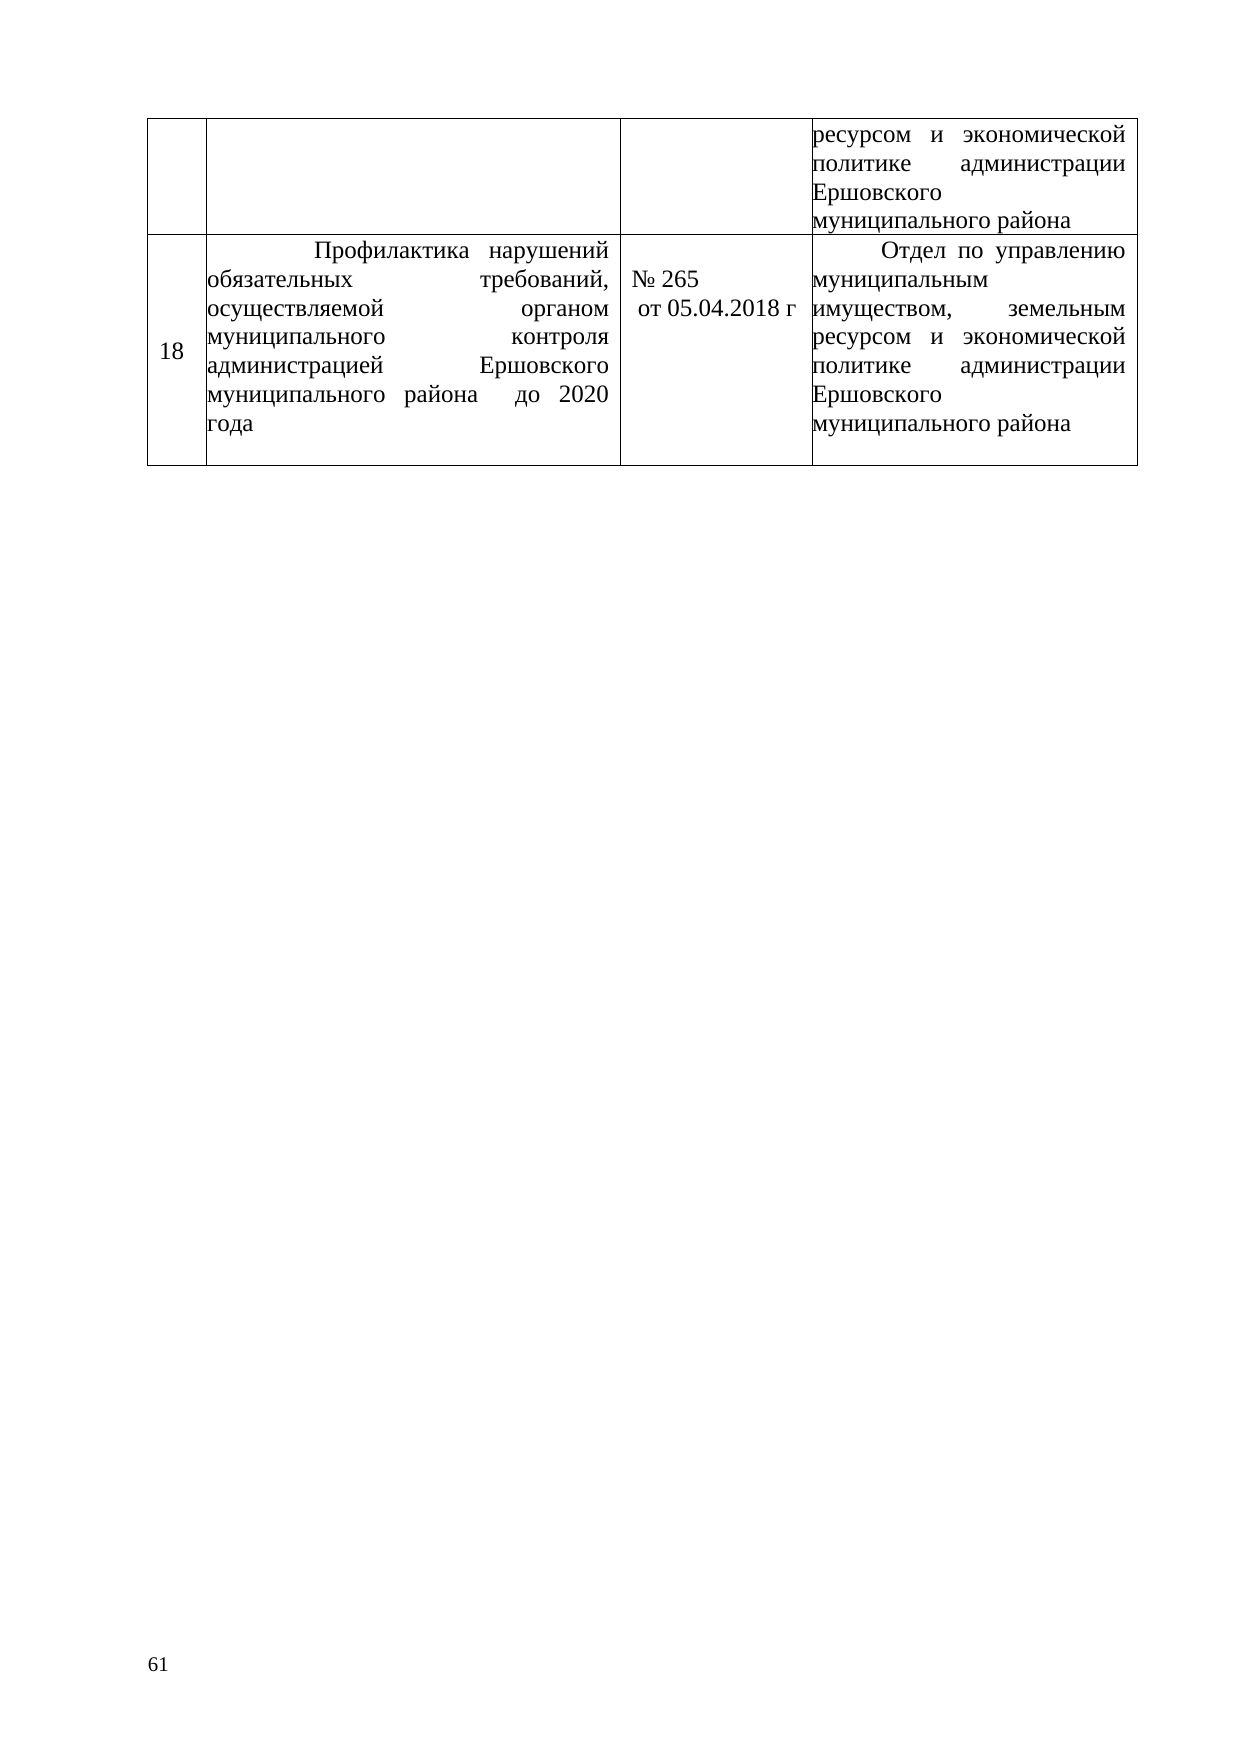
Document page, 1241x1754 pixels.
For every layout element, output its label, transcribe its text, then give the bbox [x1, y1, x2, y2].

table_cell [207, 119, 620, 234]
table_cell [621, 119, 812, 234]
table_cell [813, 119, 1137, 234]
table_cell Профилактика нарушений обязательных требований, осуществляемой органом муниципального контроля администрацией Ершовского муниципального района до 2020 года [207, 235, 620, 465]
table_cell № 265 от 05.04.2018 г [621, 235, 812, 465]
table_cell 18 [148, 235, 206, 465]
table_cell 17 [148, 119, 206, 234]
table_cell Отдел по управлению муниципальным имуществом, земельным ресурсом и экономической политике администрации Ершовского муниципального района [813, 235, 1137, 465]
